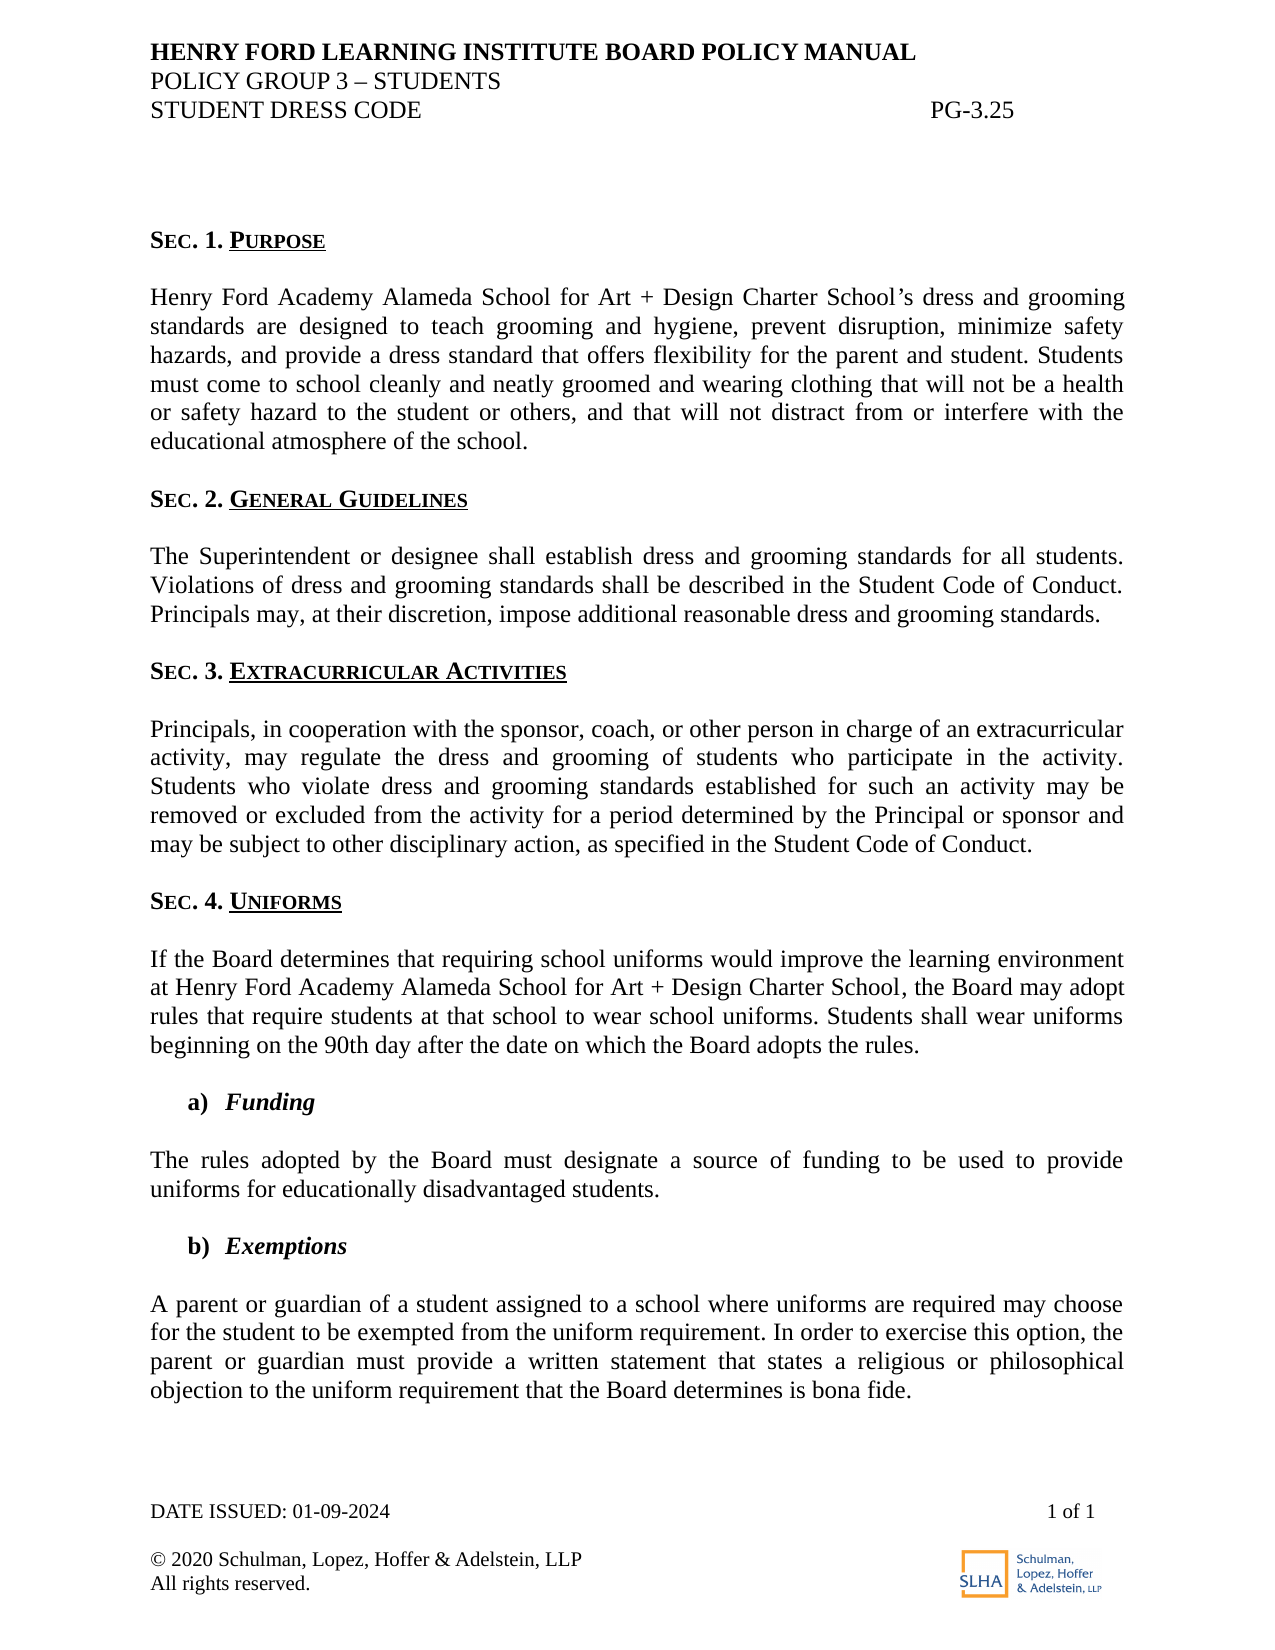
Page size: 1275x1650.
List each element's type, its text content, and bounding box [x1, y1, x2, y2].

list General Guidelines [150, 484, 1125, 512]
text Henry Ford Academy Alameda School for Art + Design Charter School’s dress and grooming standards are designed to teach grooming and hygiene, prevent disruption, minimize safety hazards, and provide a dress standard that offers flexibility for the parent and student. Students must come to school cleanly and neatly groomed and wearing clothing that will not be a health or safety hazard to the student or others, and that will not distract from or interfere with the educational atmosphere of the school. [150, 282, 1125, 455]
list Exemptions [187, 1231, 1125, 1260]
text The Superintendent or designee shall establish dress and grooming standards for all students. Violations of dress and grooming standards shall be described in the Student Code of Conduct. Principals may, at their discretion, impose additional reasonable dress and grooming standards. [150, 541, 1125, 627]
text The rules adopted by the Board must designate a source of funding to be used to provide uniforms for educationally disadvantaged students. [150, 1145, 1125, 1202]
list Funding [187, 1087, 1125, 1116]
text A parent or guardian of a student assigned to a school where uniforms are required may choose for the student to be exempted from the uniform requirement. In order to exercise this option, the parent or guardian must provide a written statement that states a religious or philosophical objection to the uniform requirement that the Board determines is bona fide. [150, 1289, 1125, 1404]
picture [959, 1548, 1103, 1600]
list Purpose [150, 225, 1125, 254]
text Principals, in cooperation with the sponsor, coach, or other person in charge of an extracurricular activity, may regulate the dress and grooming of students who participate in the activity. Students who violate dress and grooming standards established for such an activity may be removed or excluded from the activity for a period determined by the Principal or sponsor and may be subject to other disciplinary action, as specified in the Student Code of Conduct. [150, 714, 1125, 857]
list Uniforms [150, 886, 1125, 915]
text If the Board determines that requiring school uniforms would improve the learning environment at Henry Ford Academy Alameda School for Art + Design Charter School, the Board may adopt rules that require students at that school to wear school uniforms. Students shall wear uniforms beginning on the 90th day after the date on which the Board adopts the rules. [150, 944, 1125, 1059]
list Extracurricular Activities [150, 656, 1125, 685]
